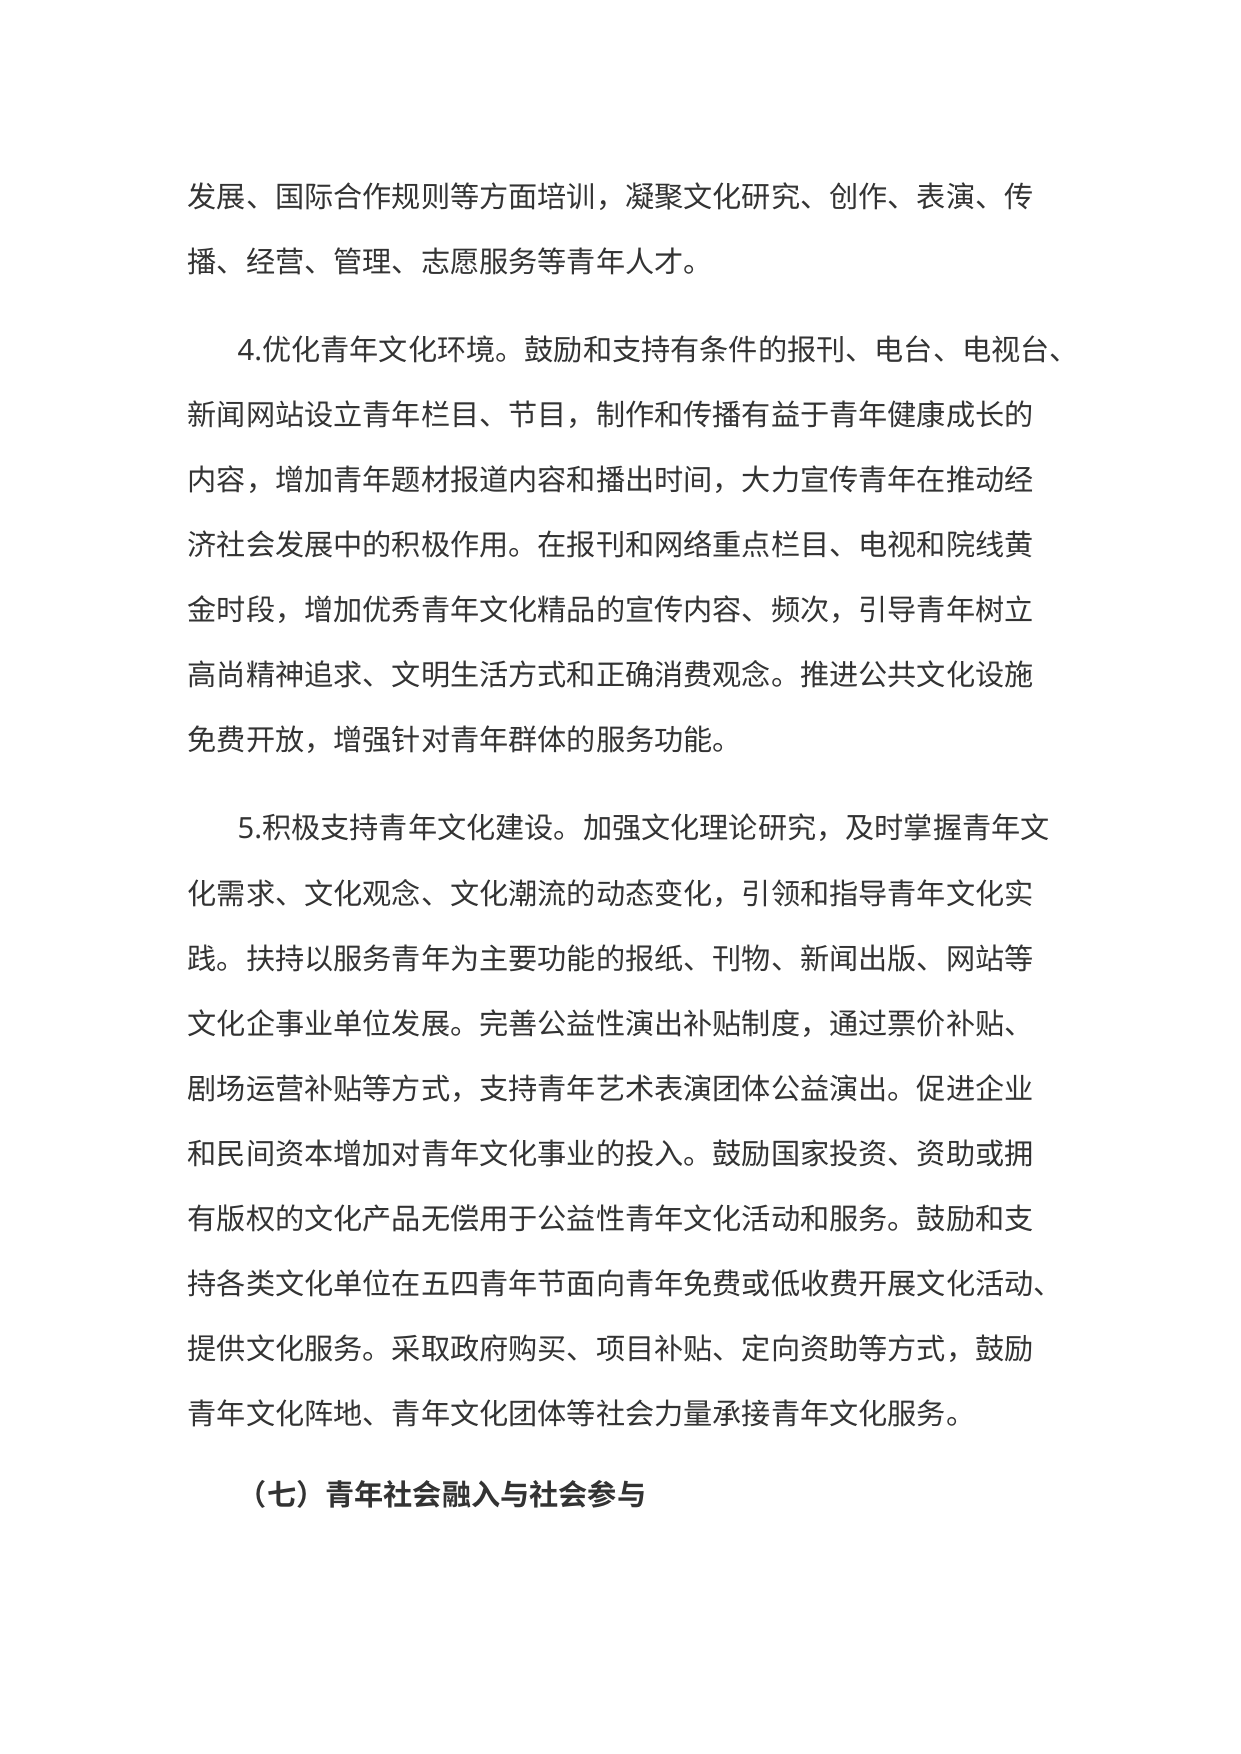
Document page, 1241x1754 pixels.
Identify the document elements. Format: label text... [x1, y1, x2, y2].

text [187, 162, 1053, 292]
text 5.积极支持青年文化建设。加强文化理论研究，及时掌握青年文化需求、文化观念、文化潮流的动态变化，引领和指导青年文化实践。扶持以服务青年为主要功能的报纸、刊物、新闻出版、网站等文化企事业单位发展。完善公益性演出补贴制度，通过票价补贴、剧场运营补贴等方式，支持青年艺术表演团体公益演出。促进企业和民间资本增加对青年文化事业的投入。鼓励国家投资、资助或拥有版权的文化产品无偿用于公益性青年文化活动和服务。鼓励和支持各类文化单位在五四青年节面向青年免费或低收费开展文化活动、提供文化服务。采取政府购买、项目补贴、定向资助等方式，鼓励青年文化阵地、青年文化团体等社会力量承接青年文化服务。 [187, 794, 1053, 1444]
text 4.优化青年文化环境。鼓励和支持有条件的报刊、电台、电视台、新闻网站设立青年栏目、节目，制作和传播有益于青年健康成长的内容，增加青年题材报道内容和播出时间，大力宣传青年在推动经济社会发展中的积极作用。在报刊和网络重点栏目、电视和院线黄金时段，增加优秀青年文化精品的宣传内容、频次，引导青年树立高尚精神追求、文明生活方式和正确消费观念。推进公共文化设施免费开放，增强针对青年群体的服务功能。 [187, 315, 1053, 770]
text （七）青年社会融入与社会参与 [187, 1460, 1053, 1525]
